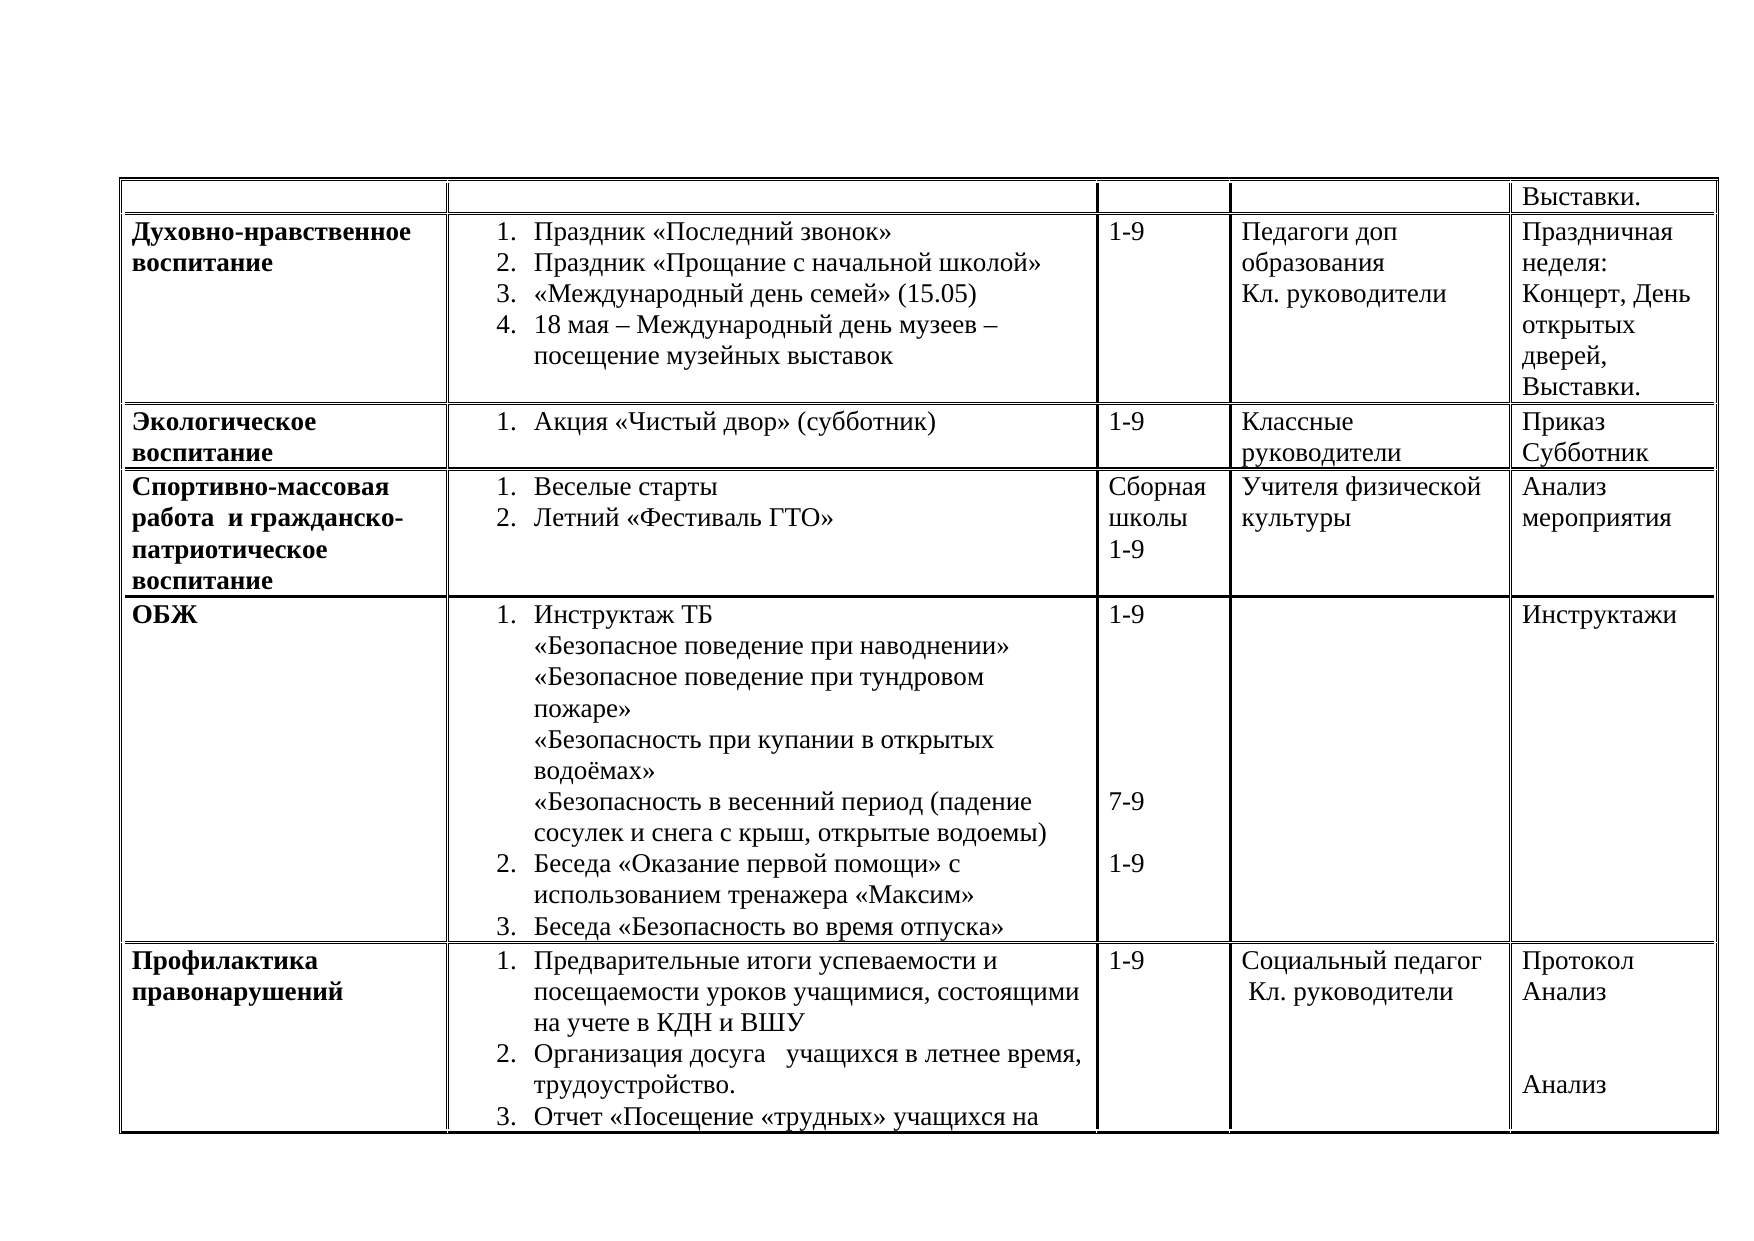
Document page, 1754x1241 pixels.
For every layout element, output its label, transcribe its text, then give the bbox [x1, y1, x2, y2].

table_cell Экологическое воспитание [120, 402, 447, 467]
table_cell 1-9 [1097, 179, 1230, 212]
table_cell Классные руководители [1232, 405, 1509, 467]
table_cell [448, 179, 1097, 212]
table_cell Учителя физической культуры [1232, 471, 1509, 595]
table_cell 1-9 [1097, 944, 1230, 1131]
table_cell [122, 181, 447, 212]
table_cell Инструктажи [1512, 595, 1716, 941]
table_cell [1230, 944, 1511, 1131]
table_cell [1511, 181, 1716, 212]
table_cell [1511, 941, 1717, 1131]
table_cell Педагоги доп образования Кл. руководители [1232, 215, 1509, 402]
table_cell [448, 944, 1097, 1131]
table_cell Веселые старты Летний «Фестиваль ГТО» [449, 471, 1096, 595]
table_cell ОБЖ [122, 595, 446, 941]
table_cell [120, 941, 447, 1131]
table_cell 1-9 7-9 1-9 [1099, 598, 1229, 941]
table_cell Праздничная неделя: Концерт, День открытых дверей, Выставки. [1511, 212, 1717, 402]
table_cell Праздник «Последний звонок» Праздник «Прощание с начальной школой» «Международный день семей» (15.05) 18 мая – Международный день музеев – посещение музейных выставок [449, 215, 1096, 402]
table_cell Приказ Субботник [1511, 402, 1717, 467]
table_cell Спортивно-массовая работа и гражданско-патриотическое воспитание [122, 467, 446, 595]
table_cell Инструктаж ТБ «Безопасное поведение при наводнении» «Безопасное поведение при тундровом пожаре» «Безопасность при купании в открытых водоёмах» «Безопасность в весенний период (падение сосулек и снега с крыш, открытые водоемы) Беседа «Оказание первой помощи» с использованием тренажера «Максим» Беседа «Безопасность во время отпуска» [449, 598, 1096, 941]
table_cell Сборная школы 1-9 [1099, 471, 1229, 595]
table_cell Акция «Чистый двор» (субботник) [449, 405, 1096, 467]
table_cell 1-9 [1099, 215, 1229, 402]
table_cell Анализ мероприятия [1512, 467, 1716, 595]
table_cell 1-9 [1099, 405, 1229, 467]
table_cell [1232, 598, 1509, 941]
table_cell Духовно-нравственное воспитание [120, 212, 447, 402]
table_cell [1230, 181, 1511, 212]
